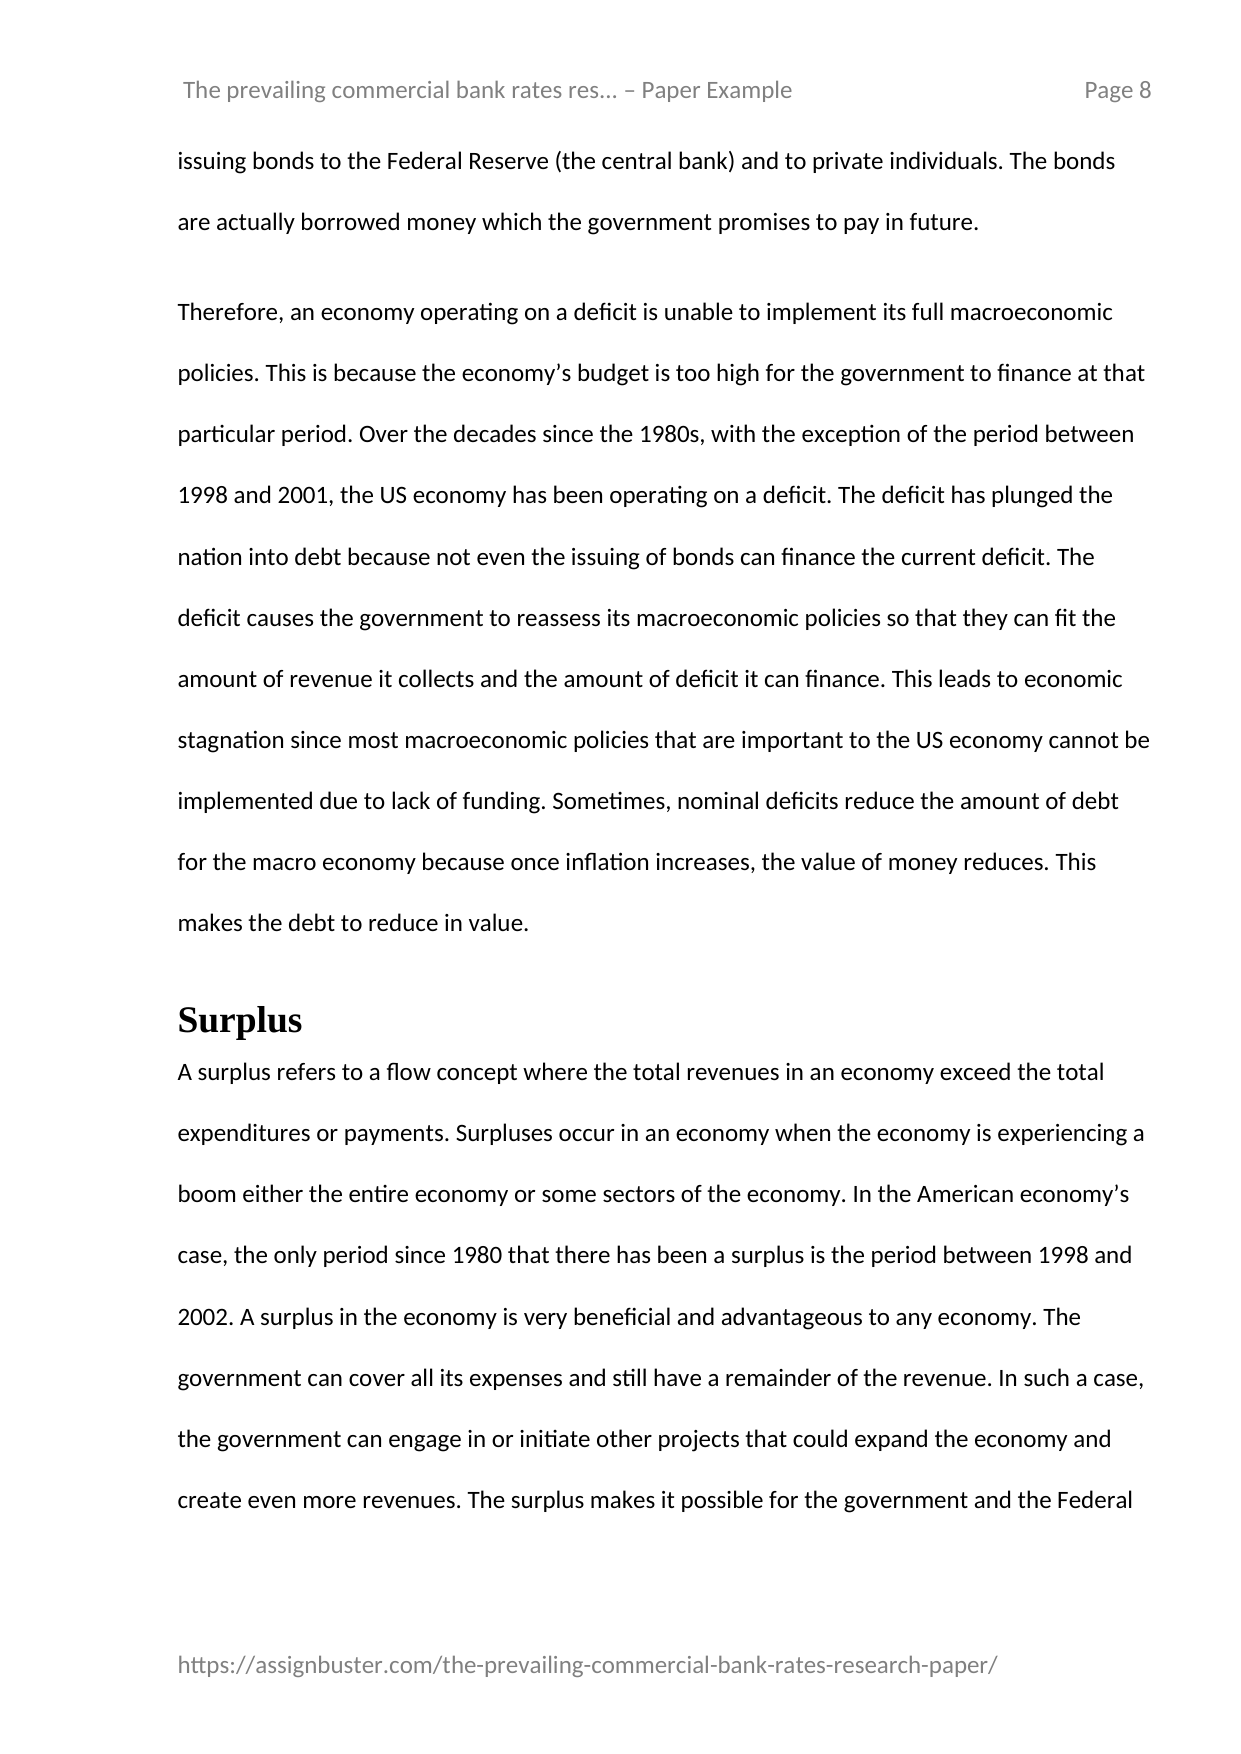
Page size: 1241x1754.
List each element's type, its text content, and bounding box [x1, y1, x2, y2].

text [177, 145, 1152, 237]
subtitle Surplus [177, 997, 1152, 1041]
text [177, 1057, 1152, 1514]
text Therefore, an economy operating on a deficit is unable to implement its full macroeconomic policies. This is because the economy’s budget is too high for the government to finance at that particular period. Over the decades since the 1980s, with the exception of the period between 1998 and 2001, the US economy has been operating on a deficit. The deficit has plunged the nation into debt because not even the issuing of bonds can finance the current deficit. The deficit causes the government to reassess its macroeconomic policies so that they can fit the amount of revenue it collects and the amount of deficit it can finance. This leads to economic stagnation since most macroeconomic policies that are important to the US economy cannot be implemented due to lack of funding. Sometimes, nominal deficits reduce the amount of debt for the macro economy because once inflation increases, the value of money reduces. This makes the debt to reduce in value. [177, 297, 1152, 937]
